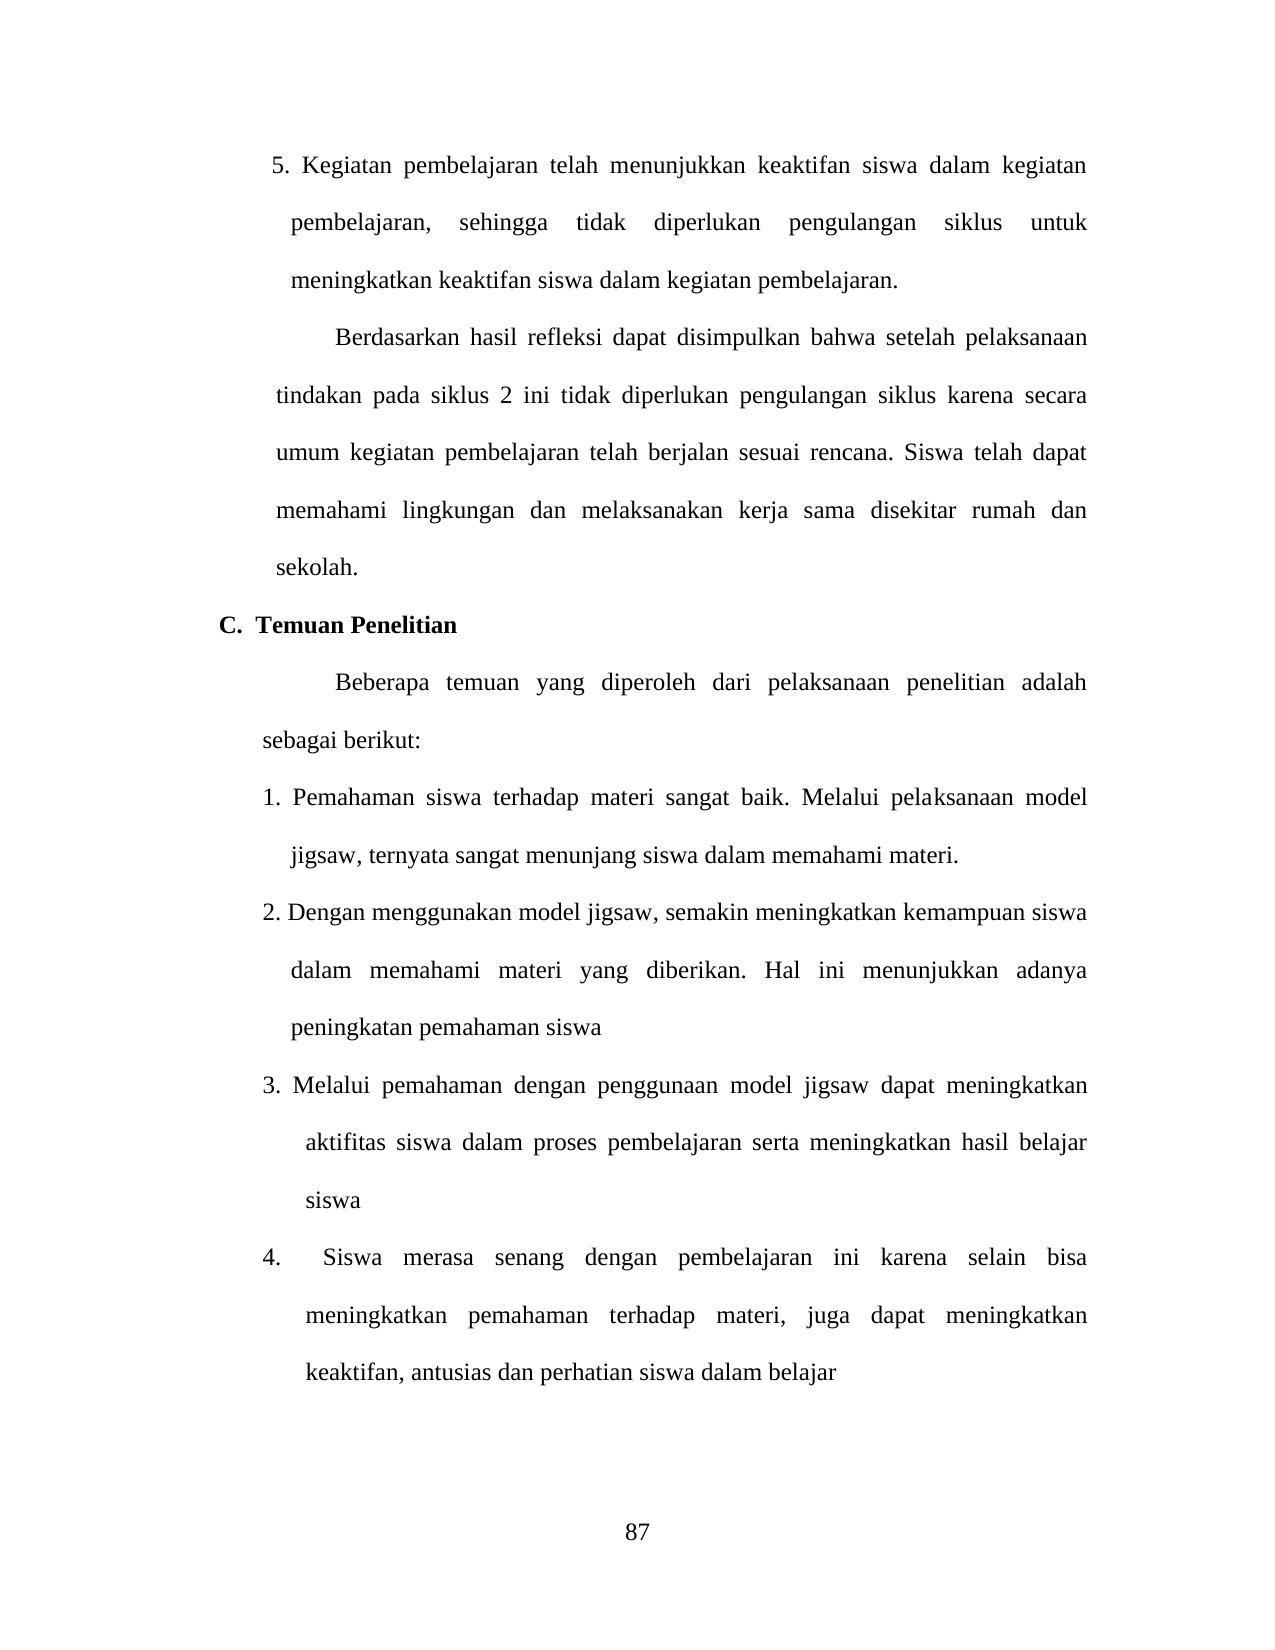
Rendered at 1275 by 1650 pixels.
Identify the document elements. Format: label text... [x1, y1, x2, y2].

text Berdasarkan hasil refleksi dapat disimpulkan bahwa setelah pelaksanaan tindakan pada siklus 2 ini tidak diperlukan pengulangan siklus karena secara umum kegiatan pembelajaran telah berjalan sesuai rencana. Siswa telah dapat memahami lingkungan dan melaksanakan kerja sama disekitar rumah dan sekolah. [276, 322, 1088, 581]
text 5. Kegiatan pembelajaran telah menunjukkan keaktifan siswa dalam kegiatan pembelajaran, sehingga tidak diperlukan pengulangan siklus untuk meningkatkan keaktifan siswa dalam kegiatan pembelajaran. [225, 150, 1088, 294]
text 2. Dengan menggunakan model jigsaw, semakin meningkatkan kemampuan siswa dalam memahami materi yang diberikan. Hal ini menunjukkan adanya peningkatan pemahaman siswa [262, 897, 1088, 1041]
text 1. Pemahaman siswa terhadap materi sangat baik. Melalui pelaksanaan model jigsaw, ternyata sangat menunjang siswa dalam memahami materi. [262, 782, 1088, 869]
text Beberapa temuan yang diperoleh dari pelaksanaan penelitian adalah sebagai berikut: [262, 667, 1088, 754]
text 3. Melalui pemahaman dengan penggunaan model jigsaw dapat meningkatkan aktifitas siswa dalam proses pembelajaran serta meningkatkan hasil belajar siswa [262, 1070, 1088, 1214]
text C. Temuan Penelitian [187, 610, 1088, 639]
text 4. Siswa merasa senang dengan pembelajaran ini karena selain bisa meningkatkan pemahaman terhadap materi, juga dapat meningkatkan keaktifan, antusias dan perhatian siswa dalam belajar [262, 1242, 1088, 1386]
